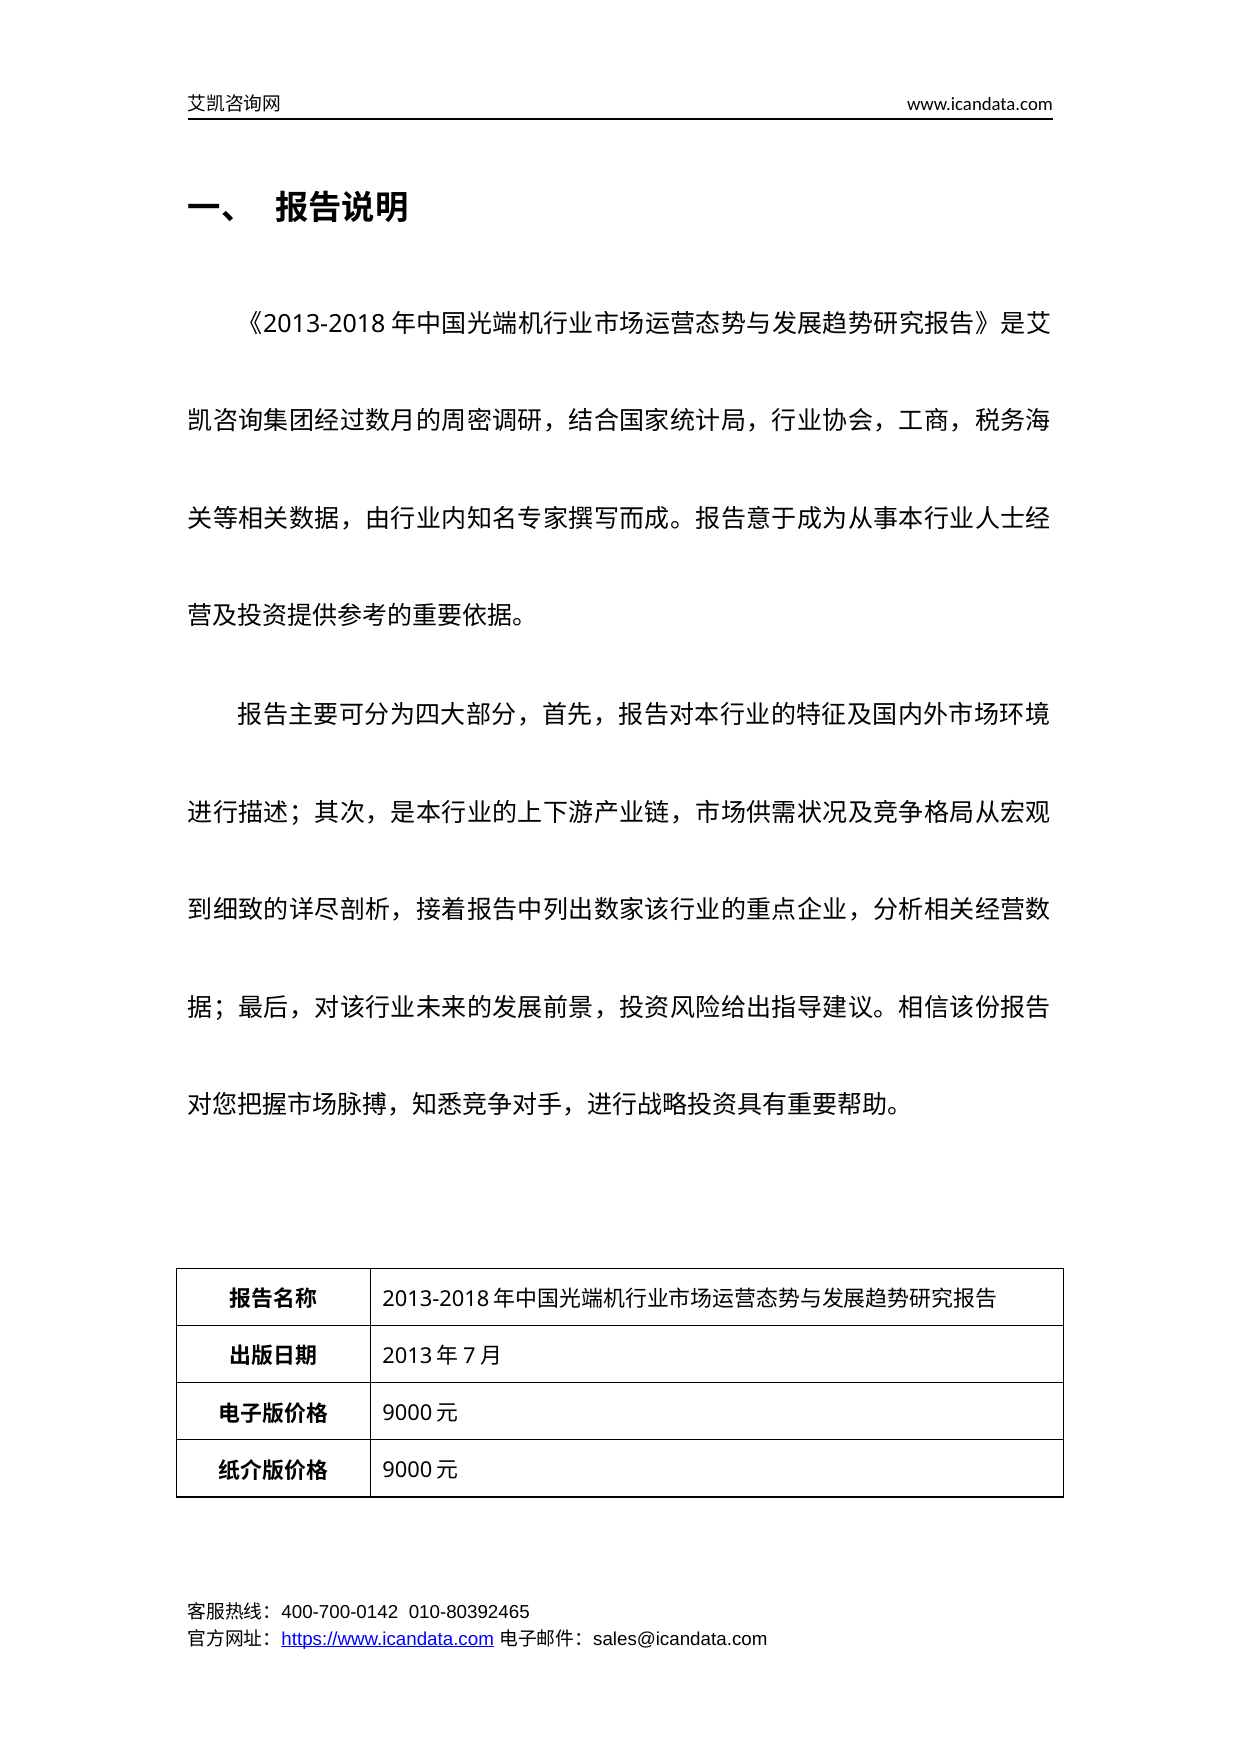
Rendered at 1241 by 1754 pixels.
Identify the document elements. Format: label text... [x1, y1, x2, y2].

table_cell 9000元 [371, 1383, 1063, 1439]
table_cell 电子版价格 [177, 1383, 370, 1439]
text 报告主要可分为四大部分，首先，报告对本行业的特征及国内外市场环境进行描述；其次，是本行业的上下游产业链，市场供需状况及竞争格局从宏观到细致的详尽剖析，接着报告中列出数家该行业的重点企业，分析相关经营数据；最后，对该行业未来的发展前景，投资风险给出指导建议。相信该份报告对您把握市场脉搏，知悉竞争对手，进行战略投资具有重要帮助。 [187, 681, 1053, 1136]
table_header 报告名称 [177, 1269, 370, 1325]
table_cell 2013年7月 [371, 1326, 1063, 1382]
table_header 2013-2018年中国光端机行业市场运营态势与发展趋势研究报告 [371, 1269, 1063, 1325]
table_cell 9000元 [371, 1440, 1063, 1496]
subtitle 报告说明 [187, 172, 1053, 237]
table_cell 纸介版价格 [177, 1440, 370, 1496]
table_cell 出版日期 [177, 1326, 370, 1382]
text 《2013-2018年中国光端机行业市场运营态势与发展趋势研究报告》是艾凯咨询集团经过数月的周密调研，结合国家统计局，行业协会，工商，税务海关等相关数据，由行业内知名专家撰写而成。报告意于成为从事本行业人士经营及投资提供参考的重要依据。 [187, 289, 1053, 646]
